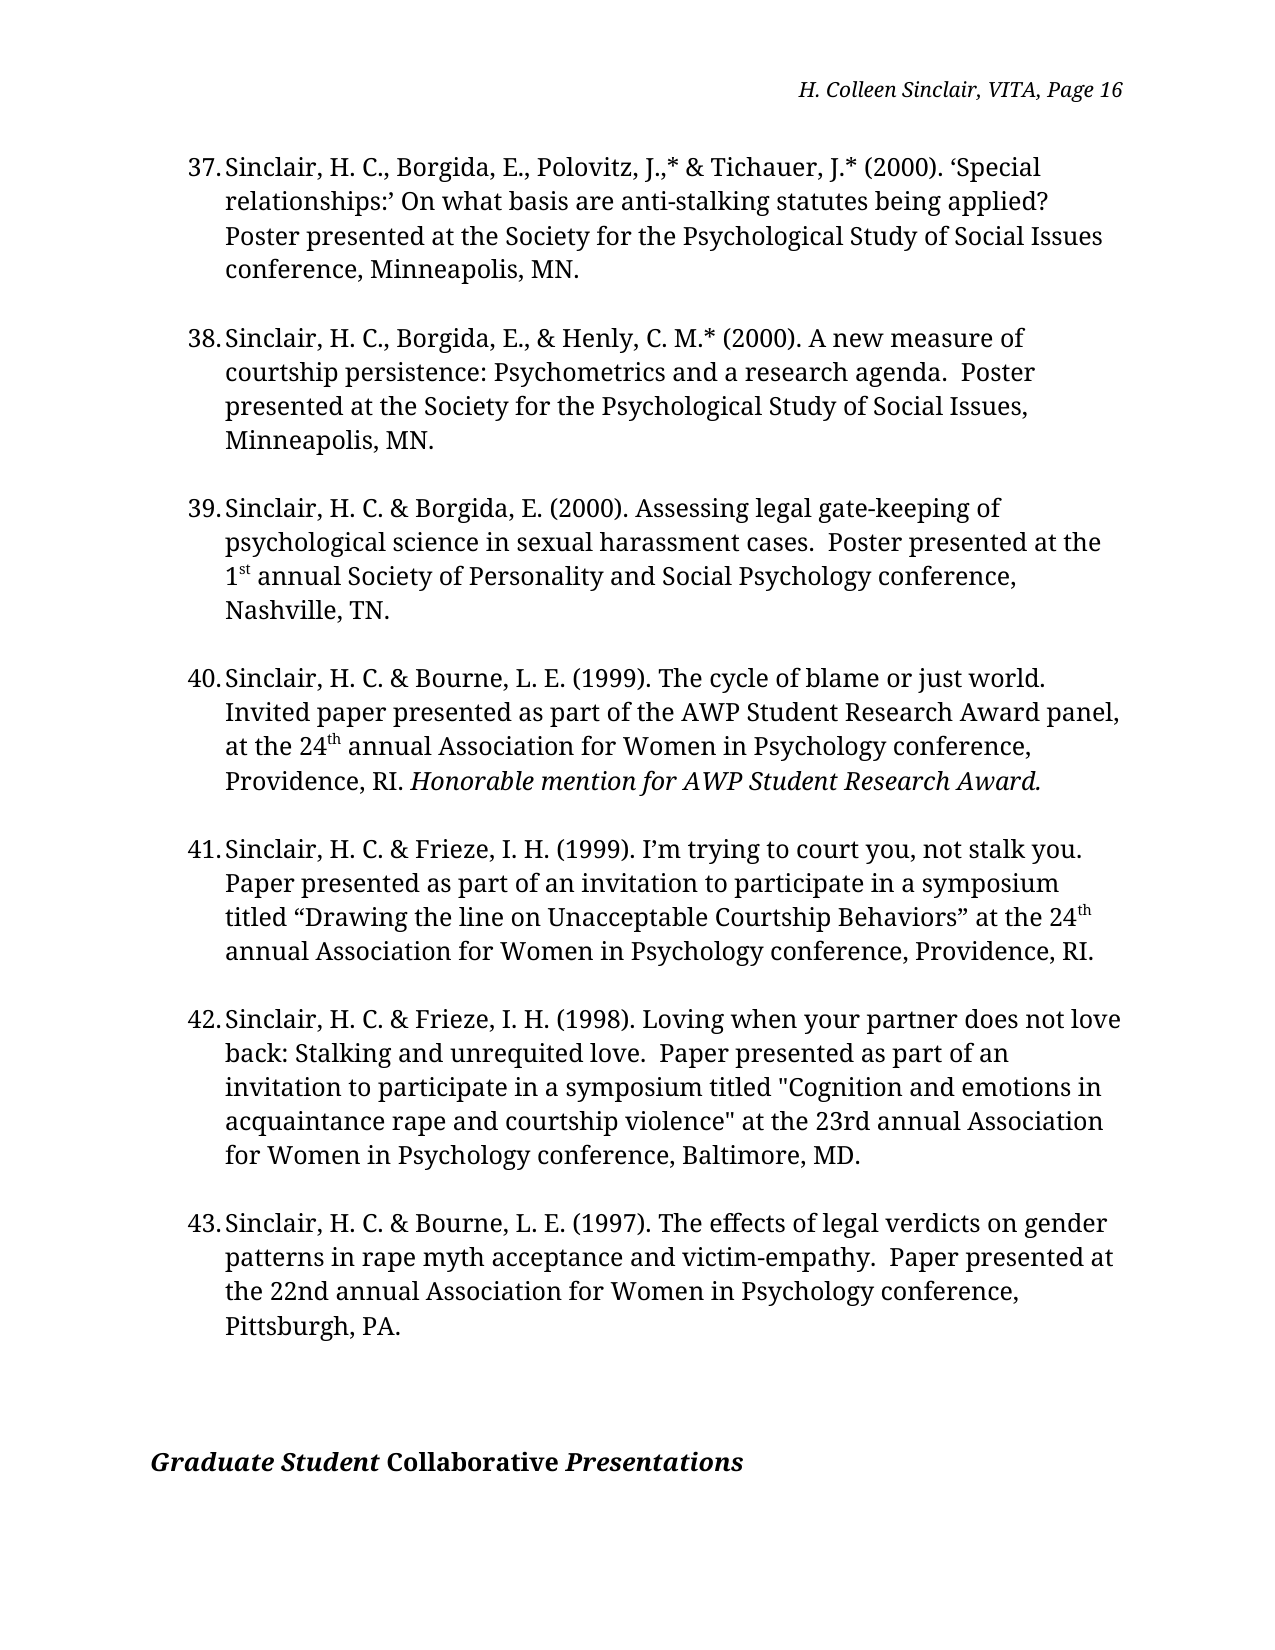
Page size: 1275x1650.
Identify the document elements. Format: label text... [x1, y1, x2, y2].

list Sinclair, H. C. & Frieze, I. H. (1998). Loving when your partner does not love back: Stalking and unrequited love. Paper presented as part of an invitation to participate in a symposium titled "Cognition and emotions in acquaintance rape and courtship violence" at the 23rd annual Association for Women in Psychology conference, Baltimore, MD. [187, 1002, 1125, 1172]
list Sinclair, H. C. & Frieze, I. H. (1999). I’m trying to court you, not stalk you. Paper presented as part of an invitation to participate in a symposium titled “Drawing the line on Unacceptable Courtship Behaviors” at the 24th annual Association for Women in Psychology conference, Providence, RI. [187, 831, 1125, 967]
list Sinclair, H. C., Borgida, E., & Henly, C. M.* (2000). A new measure of courtship persistence: Psychometrics and a research agenda. Poster presented at the Society for the Psychological Study of Social Issues, Minneapolis, MN. [187, 320, 1125, 457]
list Sinclair, H. C., Borgida, E., Polovitz, J.,* & Tichauer, J.* (2000). ‘Special relationships:’ On what basis are anti-stalking statutes being applied? Poster presented at the Society for the Psychological Study of Social Issues conference, Minneapolis, MN. [187, 150, 1125, 286]
text Graduate Student Collaborative Presentations [150, 1444, 1125, 1478]
list Sinclair, H. C. & Borgida, E. (2000). Assessing legal gate-keeping of psychological science in sexual harassment cases. Poster presented at the 1st annual Society of Personality and Social Psychology conference, Nashville, TN. [187, 491, 1125, 627]
list Sinclair, H. C. & Bourne, L. E. (1997). The effects of legal verdicts on gender patterns in rape myth acceptance and victim-empathy. Paper presented at the 22nd annual Association for Women in Psychology conference, Pittsburgh, PA. [187, 1206, 1125, 1342]
list Sinclair, H. C. & Bourne, L. E. (1999). The cycle of blame or just world. Invited paper presented as part of the AWP Student Research Award panel, at the 24th annual Association for Women in Psychology conference, Providence, RI. Honorable mention for AWP Student Research Award. [187, 661, 1125, 797]
